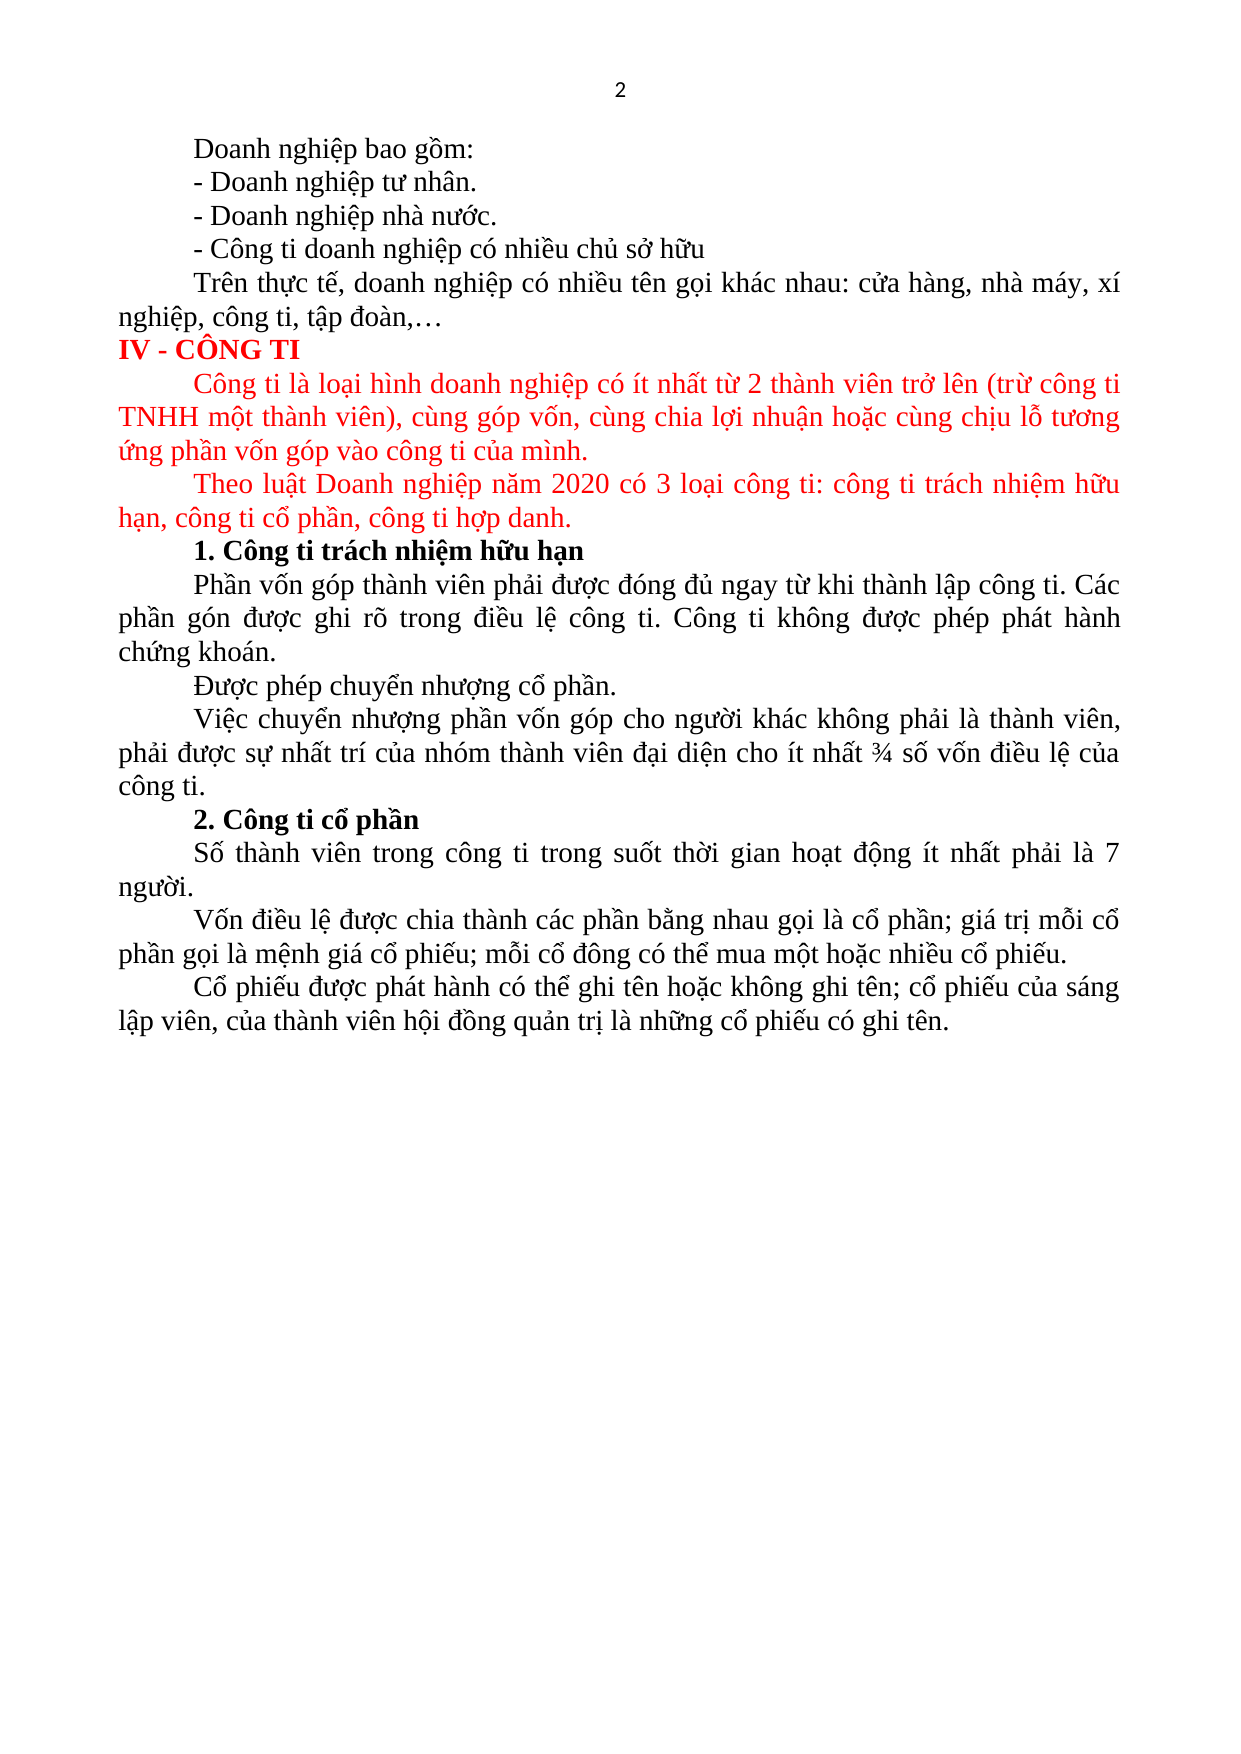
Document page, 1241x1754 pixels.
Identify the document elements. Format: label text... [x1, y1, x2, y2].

text Số thành viên trong công ti trong suốt thời gian hoạt động ít nhất phải là 7 người. [118, 835, 1122, 902]
text - Công ti doanh nghiệp có nhiều chủ sở hữu [118, 232, 1122, 265]
text - Doanh nghiệp tư nhân. [118, 164, 1122, 198]
text Vốn điều lệ được chia thành các phần bằng nhau gọi là cổ phần; giá trị mỗi cổ phần gọi là mệnh giá cổ phiếu; mỗi cổ đông có thể mua một hoặc nhiều cổ phiếu. [118, 902, 1122, 969]
text Theo luật Doanh nghiệp năm 2020 có 3 loại công ti: công ti trách nhiệm hữu hạn, công ti cổ phần, công ti hợp danh. [118, 466, 1122, 533]
text Doanh nghiệp bao gồm: [118, 131, 1122, 164]
text IV - CÔNG TI [118, 332, 1122, 366]
text Trên thực tế, doanh nghiệp có nhiều tên gọi khác nhau: cửa hàng, nhà máy, xí nghiệp, công ti, tập đoàn,… [118, 265, 1122, 332]
text - Doanh nghiệp nhà nước. [118, 198, 1122, 232]
text Phần vốn góp thành viên phải được đóng đủ ngay từ khi thành lập công ti. Các phần gón được ghi rõ trong điều lệ công ti. Công ti không được phép phát hành chứng khoán. [118, 567, 1122, 668]
text Việc chuyển nhượng phần vốn góp cho người khác không phải là thành viên, phải được sự nhất trí của nhóm thành viên đại diện cho ít nhất ¾ số vốn điều lệ của công ti. [118, 701, 1122, 802]
text Công ti là loại hình doanh nghiệp có ít nhất từ 2 thành viên trở lên (trừ công ti TNHH một thành viên), cùng góp vốn, cùng chia lợi nhuận hoặc cùng chịu lỗ tương ứng phần vốn góp vào công ti của mình. [118, 366, 1122, 466]
text Cổ phiếu được phát hành có thể ghi tên hoặc không ghi tên; cổ phiếu của sáng lập viên, của thành viên hội đồng quản trị là những cổ phiếu có ghi tên. [118, 969, 1122, 1037]
text 2. Công ti cổ phần [118, 802, 1122, 835]
text 1. Công ti trách nhiệm hữu hạn [118, 533, 1122, 567]
text Được phép chuyển nhượng cổ phần. [118, 668, 1122, 701]
